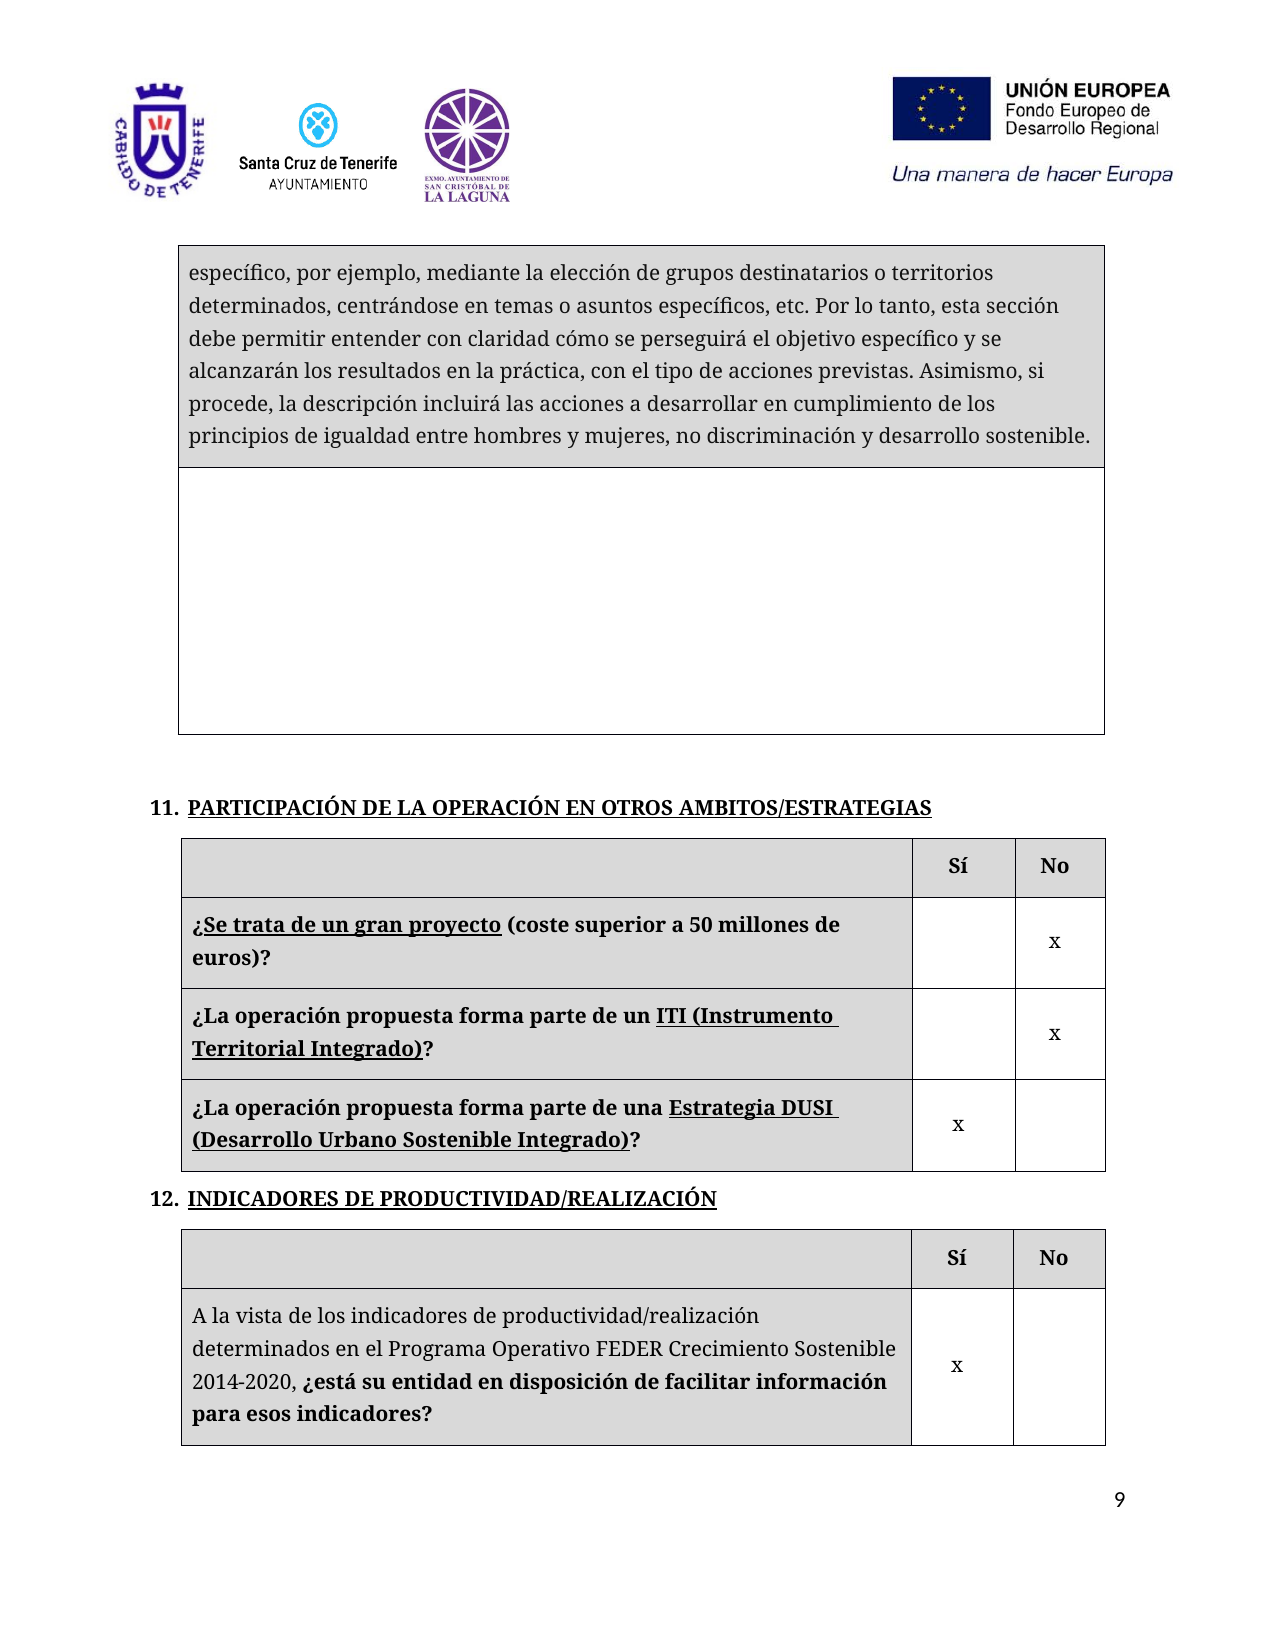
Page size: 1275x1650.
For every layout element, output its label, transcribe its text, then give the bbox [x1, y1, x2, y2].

list Indicadores de productividad/realización [150, 1184, 1125, 1213]
table_header [182, 839, 912, 897]
picture [423, 88, 510, 202]
table_header [182, 1230, 911, 1288]
table_cell [913, 989, 1015, 1079]
table_cell ¿La operación propuesta forma parte de una Estrategia DUSI (Desarrollo Urbano Sostenible Integrado)? [182, 1080, 912, 1171]
table_cell x [912, 1289, 1013, 1445]
list PARTICIPACIÓN DE LA OPERACIÓN EN OTROS AMBITOS/ESTRATEGIAS [150, 793, 1125, 821]
table_cell x [1016, 898, 1105, 988]
table_cell [913, 898, 1015, 988]
table_cell ¿Se trata de un gran proyecto (coste superior a 50 millones de euros)? [182, 898, 912, 988]
table_cell x [913, 1080, 1015, 1171]
table_cell ¿La operación propuesta forma parte de un ITI (Instrumento Territorial Integrado)? [182, 989, 912, 1079]
table_cell [1016, 1080, 1105, 1171]
table_header No [1014, 1230, 1105, 1288]
table_cell [1014, 1289, 1105, 1445]
table_cell A la vista de los indicadores de productividad/realización determinados en el Programa Operativo FEDER Crecimiento Sostenible 2014-2020, ¿está su entidad en disposición de facilitar información para esos indicadores? [182, 1289, 911, 1445]
table_header Sí [913, 839, 1015, 897]
table_cell x [1016, 989, 1105, 1079]
picture [235, 88, 399, 198]
table_cell [179, 468, 1104, 734]
picture [881, 67, 1180, 188]
table_header No [1016, 839, 1105, 897]
table_header Sí [912, 1230, 1013, 1288]
picture [91, 78, 233, 202]
